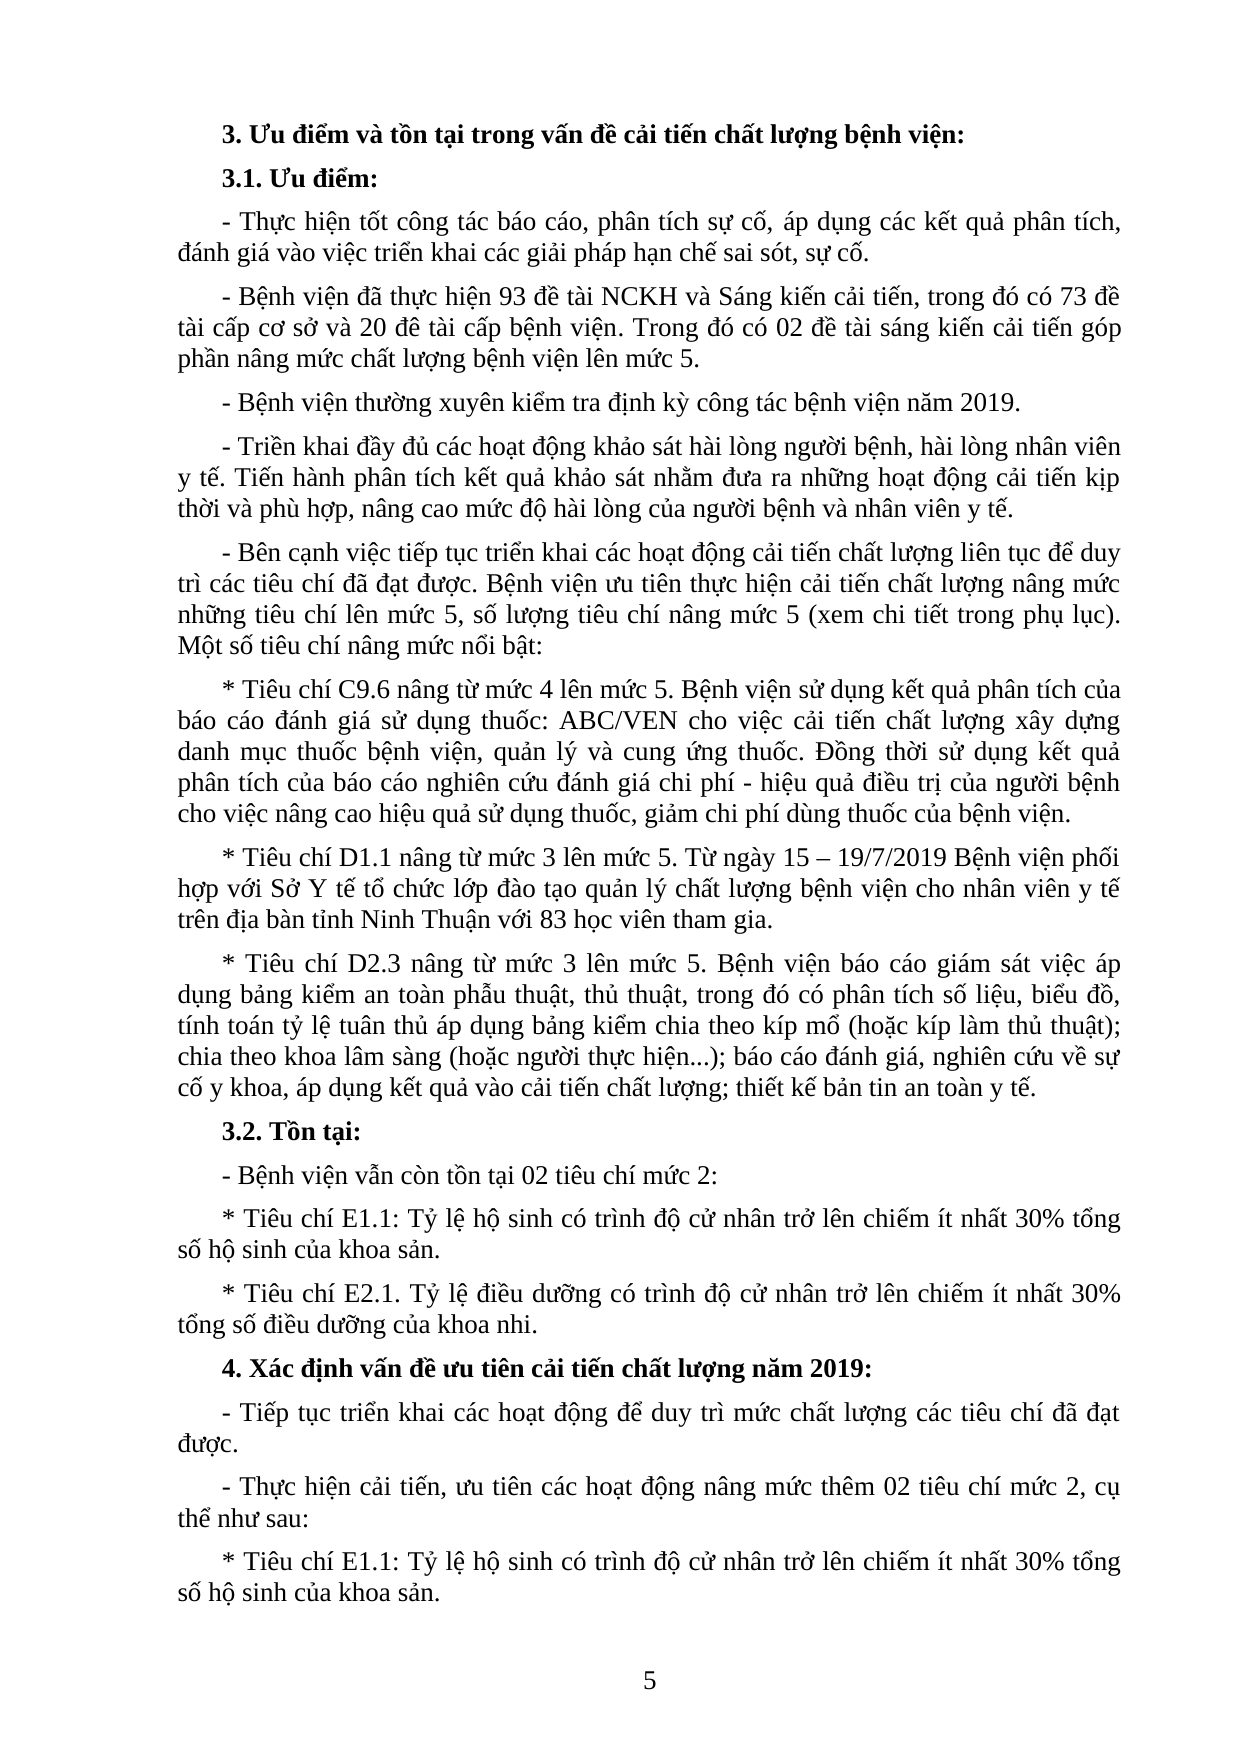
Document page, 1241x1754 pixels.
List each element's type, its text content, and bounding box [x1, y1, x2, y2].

text - Tiếp tục triển khai các hoạt động để duy trì mức chất lượng các tiêu chí đã đạt được. [177, 1396, 1122, 1458]
text * Tiêu chí D2.3 nâng từ mức 3 lên mức 5. Bệnh viện báo cáo giám sát việc áp dụng bảng kiểm an toàn phẫu thuật, thủ thuật, trong đó có phân tích số liệu, biểu đồ, tính toán tỷ lệ tuân thủ áp dụng bảng kiểm chia theo kíp mổ (hoặc kíp làm thủ thuật); chia theo khoa lâm sàng (hoặc người thực hiện...); báo cáo đánh giá, nghiên cứu về sự cố y khoa, áp dụng kết quả vào cải tiến chất lượng; thiết kế bản tin an toàn y tế. [177, 947, 1122, 1103]
text 3.1. Ưu điểm: [177, 162, 1122, 193]
text - Bệnh viện thường xuyên kiểm tra định kỳ công tác bệnh viện năm 2019. [177, 386, 1122, 417]
text - Bệnh viện đã thực hiện 93 đề tài NCKH và Sáng kiến cải tiến, trong đó có 73 đề tài cấp cơ sở và 20 đê tài cấp bệnh viện. Trong đó có 02 đề tài sáng kiến cải tiến góp phần nâng mức chất lượng bệnh viện lên mức 5. [177, 280, 1122, 374]
text 4. Xác định vấn đề ưu tiên cải tiến chất lượng năm 2019: [177, 1352, 1122, 1383]
text - Thực hiện cải tiến, ưu tiên các hoạt động nâng mức thêm 02 tiêu chí mức 2, cụ thể như sau: [177, 1471, 1122, 1533]
text - Thực hiện tốt công tác báo cáo, phân tích sự cố, áp dụng các kết quả phân tích, đánh giá vào việc triển khai các giải pháp hạn chế sai sót, sự cố. [177, 205, 1122, 268]
text - Bệnh viện vẫn còn tồn tại 02 tiêu chí mức 2: [177, 1159, 1122, 1190]
text * Tiêu chí E1.1: Tỷ lệ hộ sinh có trình độ cử nhân trở lên chiếm ít nhất 30% tổng số hộ sinh của khoa sản. [177, 1545, 1122, 1608]
text - Triền khai đầy đủ các hoạt động khảo sát hài lòng người bệnh, hài lòng nhân viên y tế. Tiến hành phân tích kết quả khảo sát nhằm đưa ra những hoạt động cải tiến kịp thời và phù hợp, nâng cao mức độ hài lòng của người bệnh và nhân viên y tế. [177, 430, 1122, 523]
text 3. Ưu điểm và tồn tại trong vấn đề cải tiến chất lượng bệnh viện: [177, 118, 1122, 149]
text * Tiêu chí C9.6 nâng từ mức 4 lên mức 5. Bệnh viện sử dụng kết quả phân tích của báo cáo đánh giá sử dụng thuốc: ABC/VEN cho việc cải tiến chất lượng xây dựng danh mục thuốc bệnh viện, quản lý và cung ứng thuốc. Đồng thời sử dụng kết quả phân tích của báo cáo nghiên cứu đánh giá chi phí - hiệu quả điều trị của người bệnh cho việc nâng cao hiệu quả sử dụng thuốc, giảm chi phí dùng thuốc của bệnh viện. [177, 673, 1122, 828]
text * Tiêu chí D1.1 nâng từ mức 3 lên mức 5. Từ ngày 15 – 19/7/2019 Bệnh viện phối hợp với Sở Y tế tổ chức lớp đào tạo quản lý chất lượng bệnh viện cho nhân viên y tế trên địa bàn tỉnh Ninh Thuận với 83 học viên tham gia. [177, 841, 1122, 934]
text * Tiêu chí E2.1. Tỷ lệ điều dưỡng có trình độ cử nhân trở lên chiếm ít nhất 30% tổng số điều dưỡng của khoa nhi. [177, 1277, 1122, 1339]
text * Tiêu chí E1.1: Tỷ lệ hộ sinh có trình độ cử nhân trở lên chiếm ít nhất 30% tổng số hộ sinh của khoa sản. [177, 1202, 1122, 1265]
text - Bên cạnh việc tiếp tục triển khai các hoạt động cải tiến chất lượng liên tục để duy trì các tiêu chí đã đạt được. Bệnh viện ưu tiên thực hiện cải tiến chất lượng nâng mức những tiêu chí lên mức 5, số lượng tiêu chí nâng mức 5 (xem chi tiết trong phụ lục). Một số tiêu chí nâng mức nổi bật: [177, 536, 1122, 660]
text 3.2. Tồn tại: [177, 1115, 1122, 1146]
